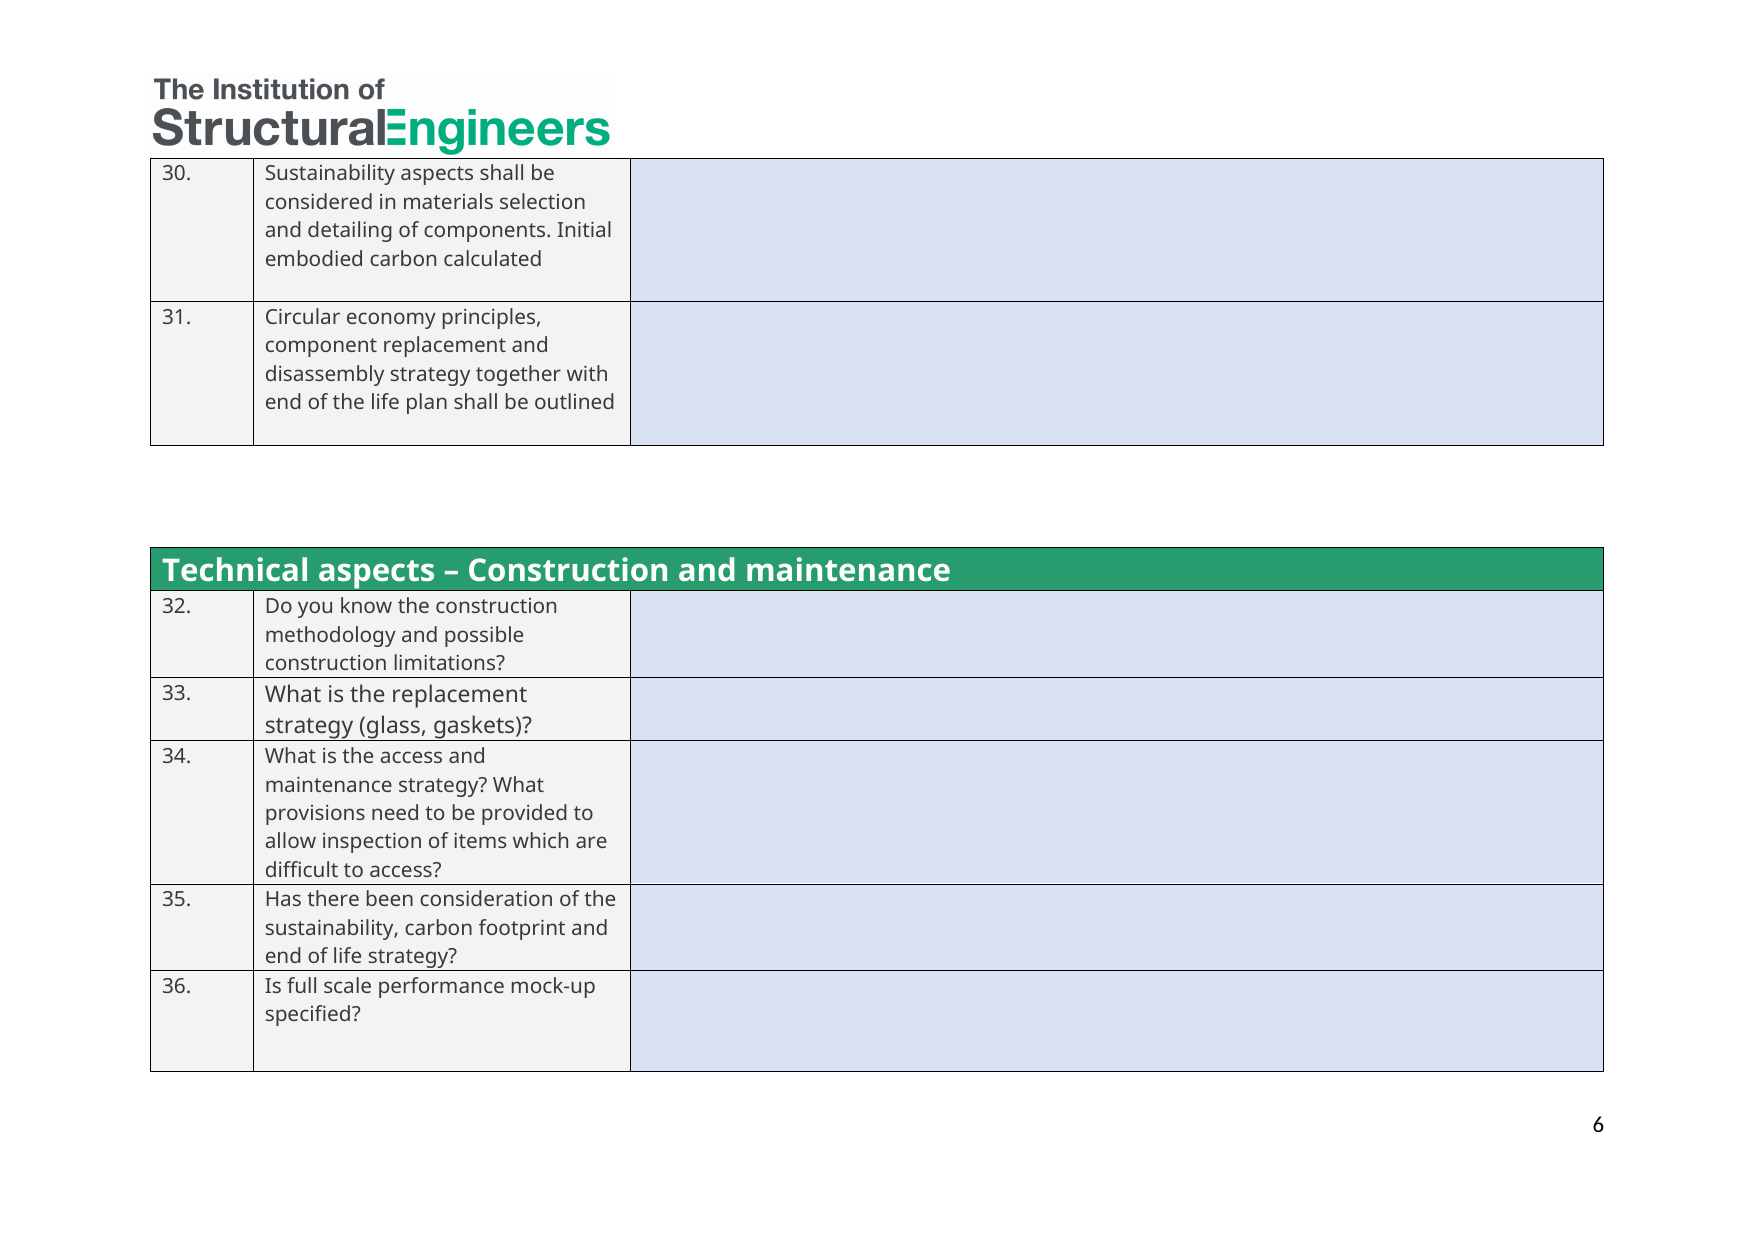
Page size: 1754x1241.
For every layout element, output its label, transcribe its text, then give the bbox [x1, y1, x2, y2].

table_cell [631, 971, 1603, 1071]
table_cell Is full scale performance mock-up specified? [254, 971, 630, 1071]
table_cell Do you know the construction methodology and possible construction limitations? [254, 591, 630, 677]
table_cell [631, 741, 1603, 883]
table_header Technical aspects – Construction and maintenance [151, 548, 1603, 590]
table_cell Has there been consideration of the sustainability, carbon footprint and end of life strategy? [254, 885, 630, 970]
table_cell What is the replacement strategy (glass, gaskets)? [254, 678, 630, 740]
table_cell [631, 678, 1603, 740]
table_cell Sustainability aspects shall be considered in materials selection and detailing of components. Initial embodied carbon calculated [254, 159, 630, 301]
table_cell 30. [151, 159, 253, 301]
table_cell 34. [151, 741, 253, 883]
table_cell 36. [151, 971, 253, 1071]
picture [150, 73, 617, 158]
table_cell [631, 159, 1603, 301]
table_cell [631, 885, 1603, 970]
table_cell 33. [151, 678, 253, 740]
table_cell 32. [151, 591, 253, 677]
table_cell [631, 591, 1603, 677]
table_cell What is the access and maintenance strategy? What provisions need to be provided to allow inspection of items which are difficult to access? [254, 741, 630, 883]
table_cell 35. [151, 885, 253, 970]
table_cell Circular economy principles, component replacement and disassembly strategy together with end of the life plan shall be outlined [254, 302, 630, 445]
table_cell 31. [151, 302, 253, 445]
table_cell [631, 302, 1603, 445]
